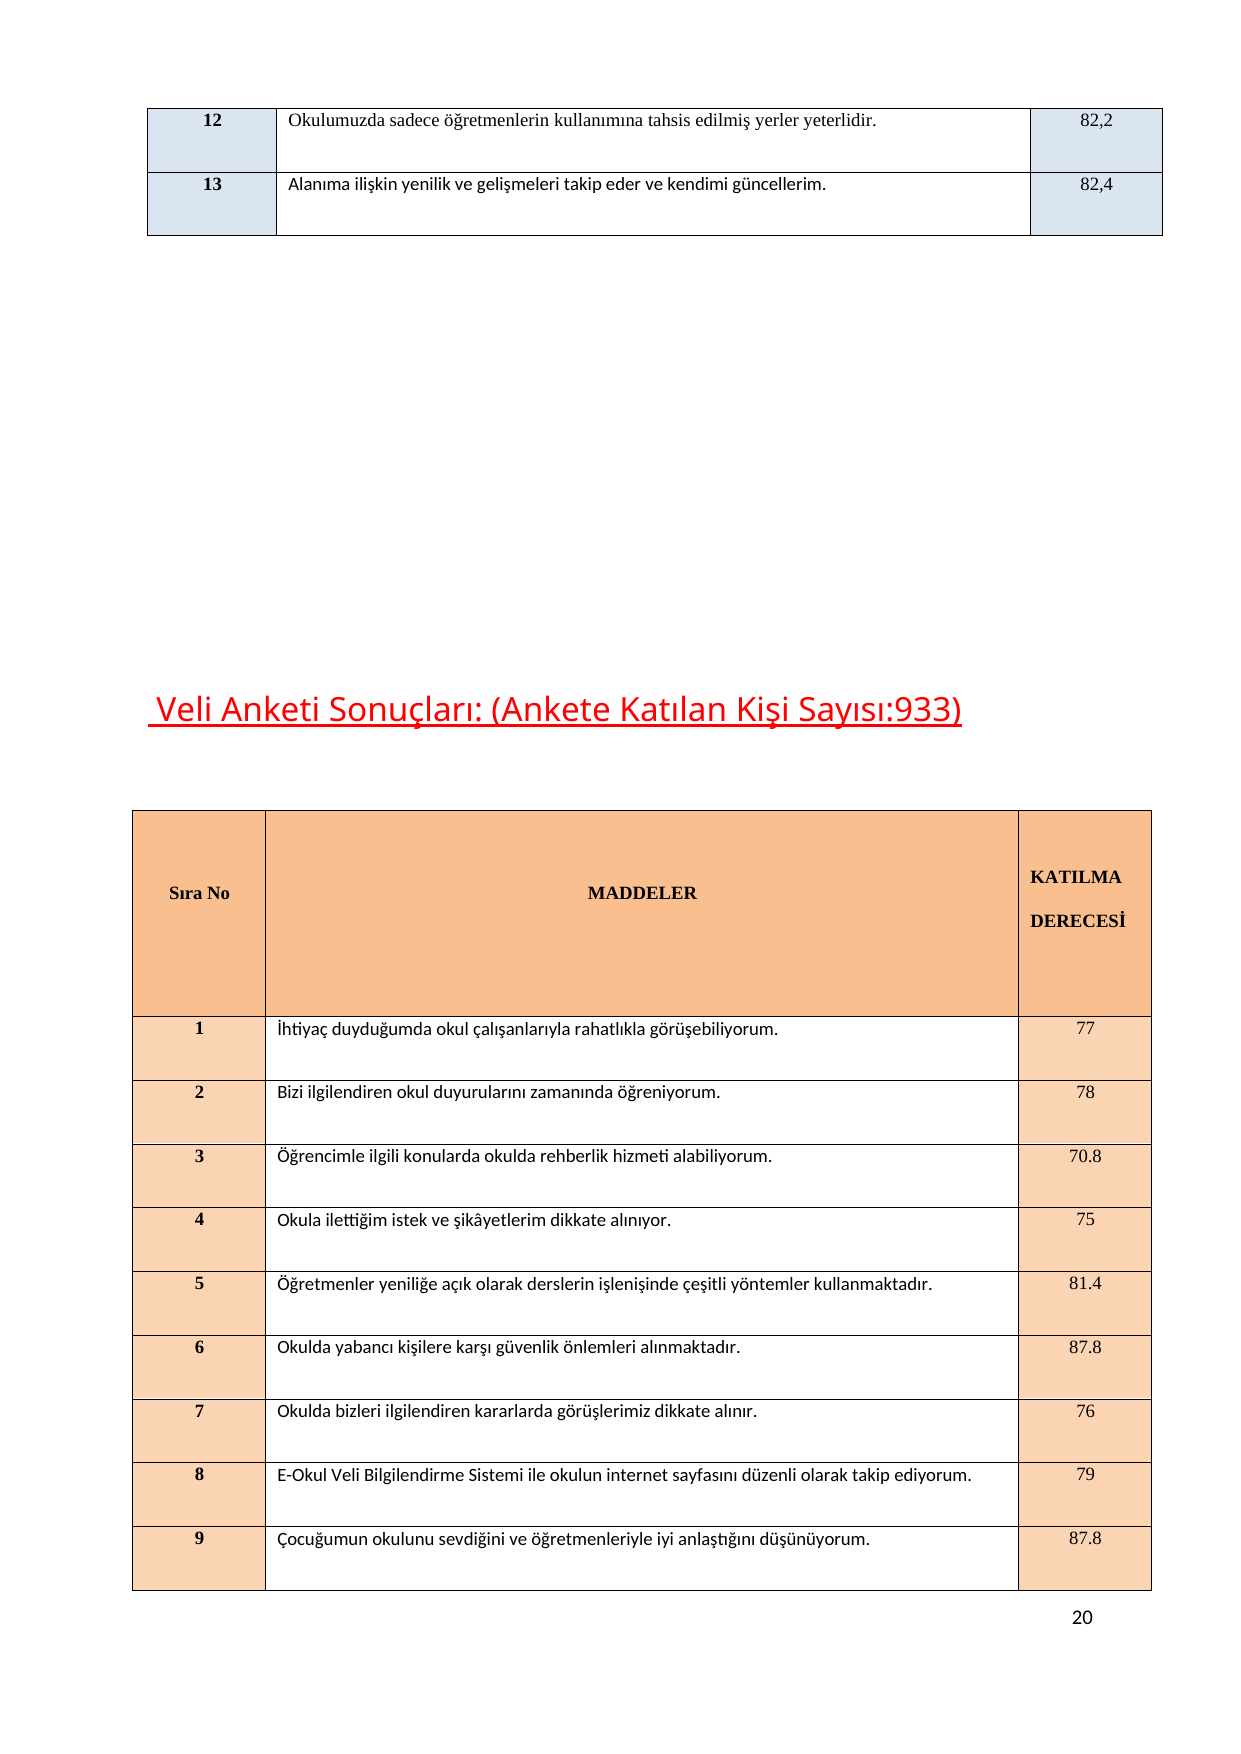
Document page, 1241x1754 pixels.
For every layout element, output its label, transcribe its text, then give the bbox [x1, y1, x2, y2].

table_cell 82,2 [1031, 109, 1162, 172]
table_cell 12 [148, 109, 276, 172]
table_cell Alanıma ilişkin yenilik ve gelişmeleri takip eder ve kendimi güncellerim. [277, 173, 1030, 235]
table_cell 8 [133, 1463, 265, 1526]
table_cell 87.8 [1019, 1527, 1151, 1590]
table_cell İhtiyaç duyduğumda okul çalışanlarıyla rahatlıkla görüşebiliyorum. [266, 1017, 1018, 1080]
table_cell 76 [1019, 1400, 1151, 1462]
subtitle Veli Anketi Sonuçları: (Ankete Katılan Kişi Sayısı:933) [148, 686, 1093, 732]
table_cell 2 [133, 1081, 265, 1143]
table_cell Çocuğumun okulunu sevdiğini ve öğretmenleriyle iyi anlaştığını düşünüyorum. [266, 1527, 1018, 1590]
table_header Sıra No [133, 811, 265, 1016]
table_cell Öğrencimle ilgili konularda okulda rehberlik hizmeti alabiliyorum. [266, 1145, 1018, 1207]
table_cell 9 [133, 1527, 265, 1590]
table_cell 3 [133, 1145, 265, 1207]
table_cell 1 [133, 1017, 265, 1080]
table_cell 87.8 [1019, 1336, 1151, 1398]
table_cell E-Okul Veli Bilgilendirme Sistemi ile okulun internet sayfasını düzenli olarak takip ediyorum. [266, 1463, 1018, 1526]
table_cell Bizi ilgilendiren okul duyurularını zamanında öğreniyorum. [266, 1081, 1018, 1143]
table_cell 82,4 [1031, 173, 1162, 235]
table_cell 5 [133, 1272, 265, 1335]
table_cell Okulda bizleri ilgilendiren kararlarda görüşlerimiz dikkate alınır. [266, 1400, 1018, 1462]
table_cell Okula ilettiğim istek ve şikâyetlerim dikkate alınıyor. [266, 1208, 1018, 1271]
table_cell 78 [1019, 1081, 1151, 1143]
table_cell 6 [133, 1336, 265, 1398]
table_cell 75 [1019, 1208, 1151, 1271]
table_cell Öğretmenler yeniliğe açık olarak derslerin işlenişinde çeşitli yöntemler kullanmaktadır. [266, 1272, 1018, 1335]
table_header MADDELER [266, 811, 1018, 1016]
table_cell 81.4 [1019, 1272, 1151, 1335]
table_header KATILMA DERECESİ [1019, 811, 1151, 1016]
table_cell 77 [1019, 1017, 1151, 1080]
table_cell 7 [133, 1400, 265, 1462]
table_cell 79 [1019, 1463, 1151, 1526]
table_cell 4 [133, 1208, 265, 1271]
table_cell 70.8 [1019, 1145, 1151, 1207]
table_cell Okulda yabancı kişilere karşı güvenlik önlemleri alınmaktadır. [266, 1336, 1018, 1398]
table_cell Okulumuzda sadece öğretmenlerin kullanımına tahsis edilmiş yerler yeterlidir. [277, 109, 1030, 172]
table_cell 13 [148, 173, 276, 235]
